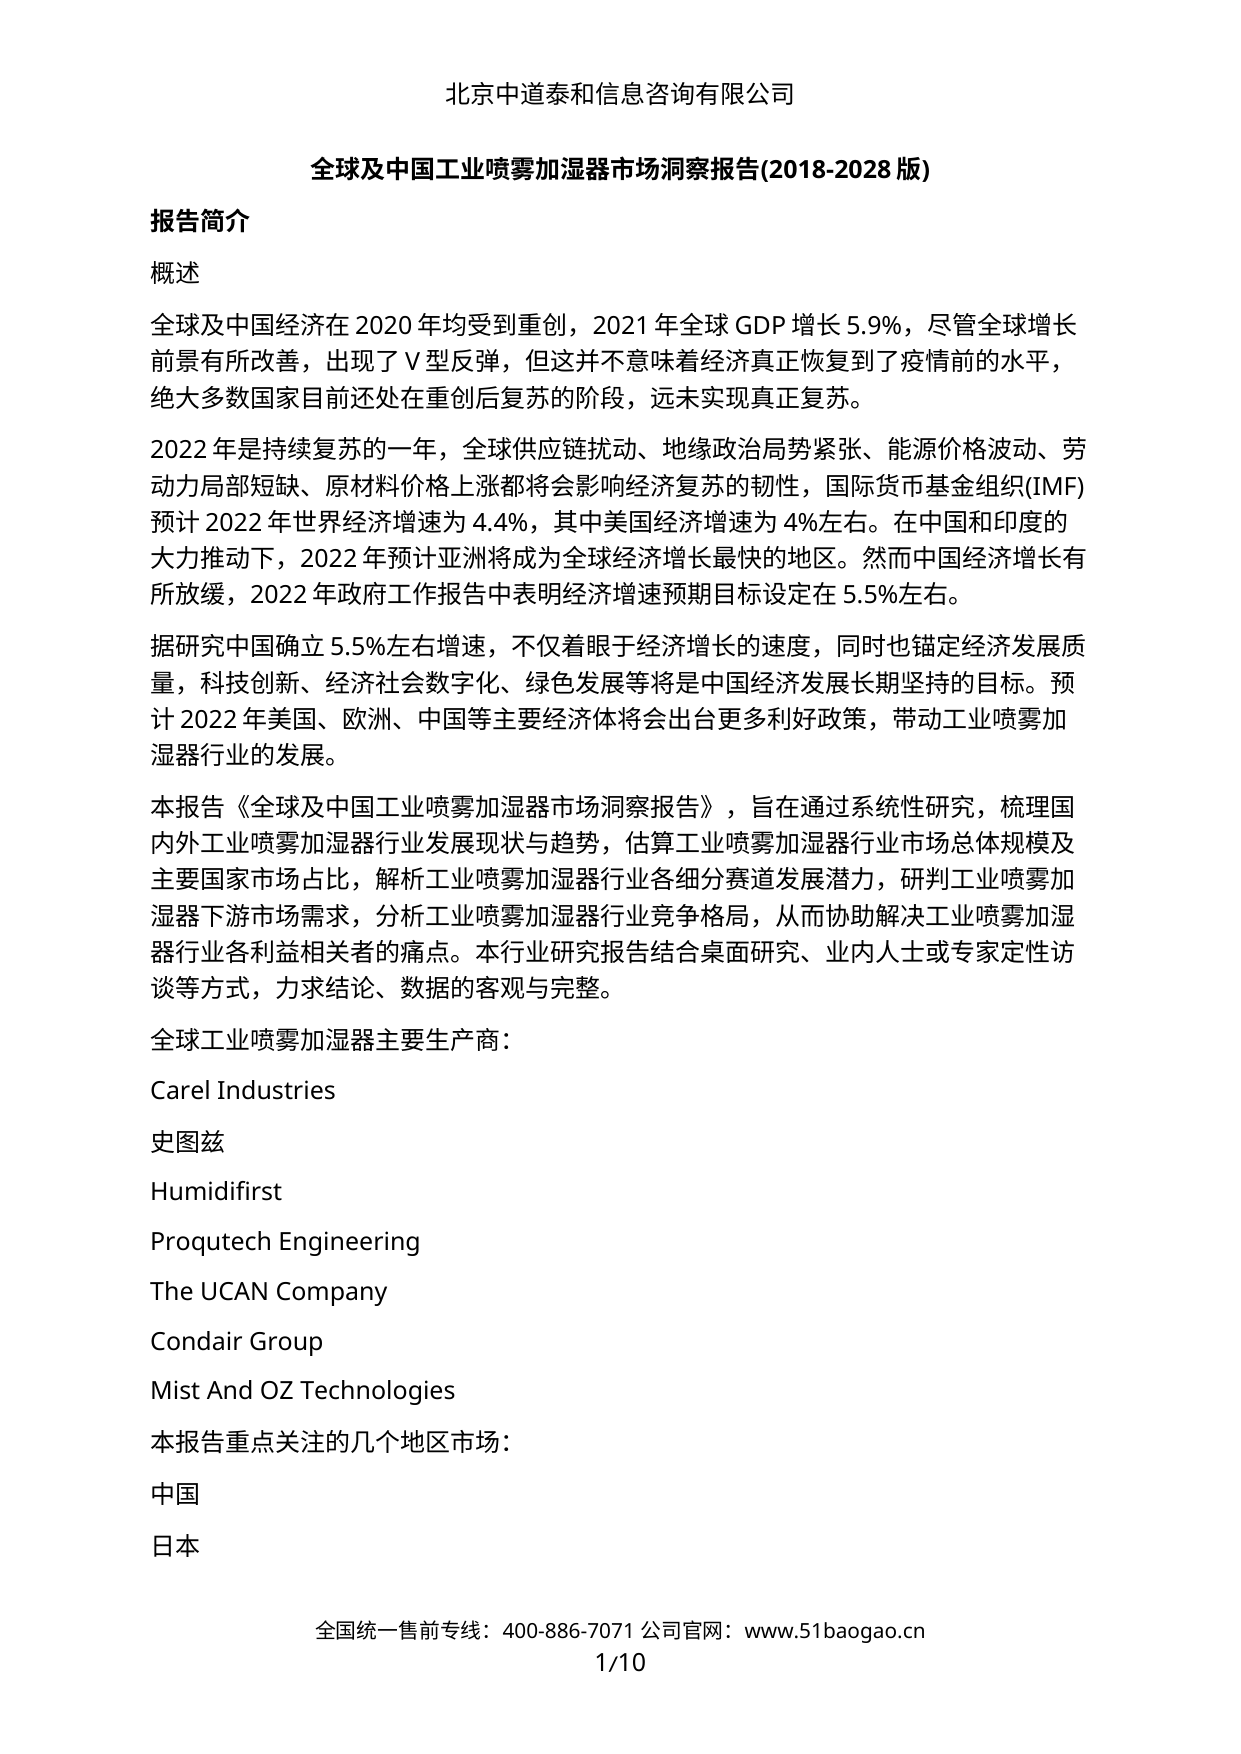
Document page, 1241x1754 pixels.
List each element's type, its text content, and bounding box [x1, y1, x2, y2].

text 全球及中国工业喷雾加湿器市场洞察报告(2018-2028版) [150, 150, 1090, 186]
text Carel Industries [150, 1072, 1090, 1107]
text 本报告重点关注的几个地区市场： [150, 1422, 1090, 1459]
text 报告简介 [150, 202, 1090, 238]
text 概述 [150, 254, 1090, 290]
text 中国 [150, 1474, 1090, 1511]
text The UCAN Company [150, 1273, 1090, 1307]
text 据研究中国确立5.5%左右增速，不仅着眼于经济增长的速度，同时也锚定经济发展质量，科技创新、经济社会数字化、绿色发展等将是中国经济发展长期坚持的目标。预计2022年美国、欧洲、中国等主要经济体将会出台更多利好政策，带动工业喷雾加湿器行业的发展。 [150, 627, 1090, 772]
text Proqutech Engineering [150, 1224, 1090, 1258]
text Humidifirst [150, 1174, 1090, 1208]
text 2022年是持续复苏的一年，全球供应链扰动、地缘政治局势紧张、能源价格波动、劳动力局部短缺、原材料价格上涨都将会影响经济复苏的韧性，国际货币基金组织(IMF)预计2022年世界经济增速为4.4%，其中美国经济增速为4%左右。在中国和印度的大力推动下，2022年预计亚洲将成为全球经济增长最快的地区。然而中国经济增长有所放缓，2022年政府工作报告中表明经济增速预期目标设定在5.5%左右。 [150, 430, 1090, 611]
text 全球及中国经济在2020年均受到重创，2021年全球GDP增长5.9%，尽管全球增长前景有所改善，出现了V型反弹，但这并不意味着经济真正恢复到了疫情前的水平，绝大多数国家目前还处在重创后复苏的阶段，远未实现真正复苏。 [150, 306, 1090, 414]
text 全球工业喷雾加湿器主要生产商： [150, 1021, 1090, 1057]
text Mist And OZ Technologies [150, 1373, 1090, 1407]
text Condair Group [150, 1323, 1090, 1357]
text 史图兹 [150, 1122, 1090, 1158]
text 日本 [150, 1526, 1090, 1562]
text 本报告《全球及中国工业喷雾加湿器市场洞察报告》，旨在通过系统性研究，梳理国内外工业喷雾加湿器行业发展现状与趋势，估算工业喷雾加湿器行业市场总体规模及主要国家市场占比，解析工业喷雾加湿器行业各细分赛道发展潜力，研判工业喷雾加湿器下游市场需求，分析工业喷雾加湿器行业竞争格局，从而协助解决工业喷雾加湿器行业各利益相关者的痛点。本行业研究报告结合桌面研究、业内人士或专家定性访谈等方式，力求结论、数据的客观与完整。 [150, 787, 1090, 1005]
